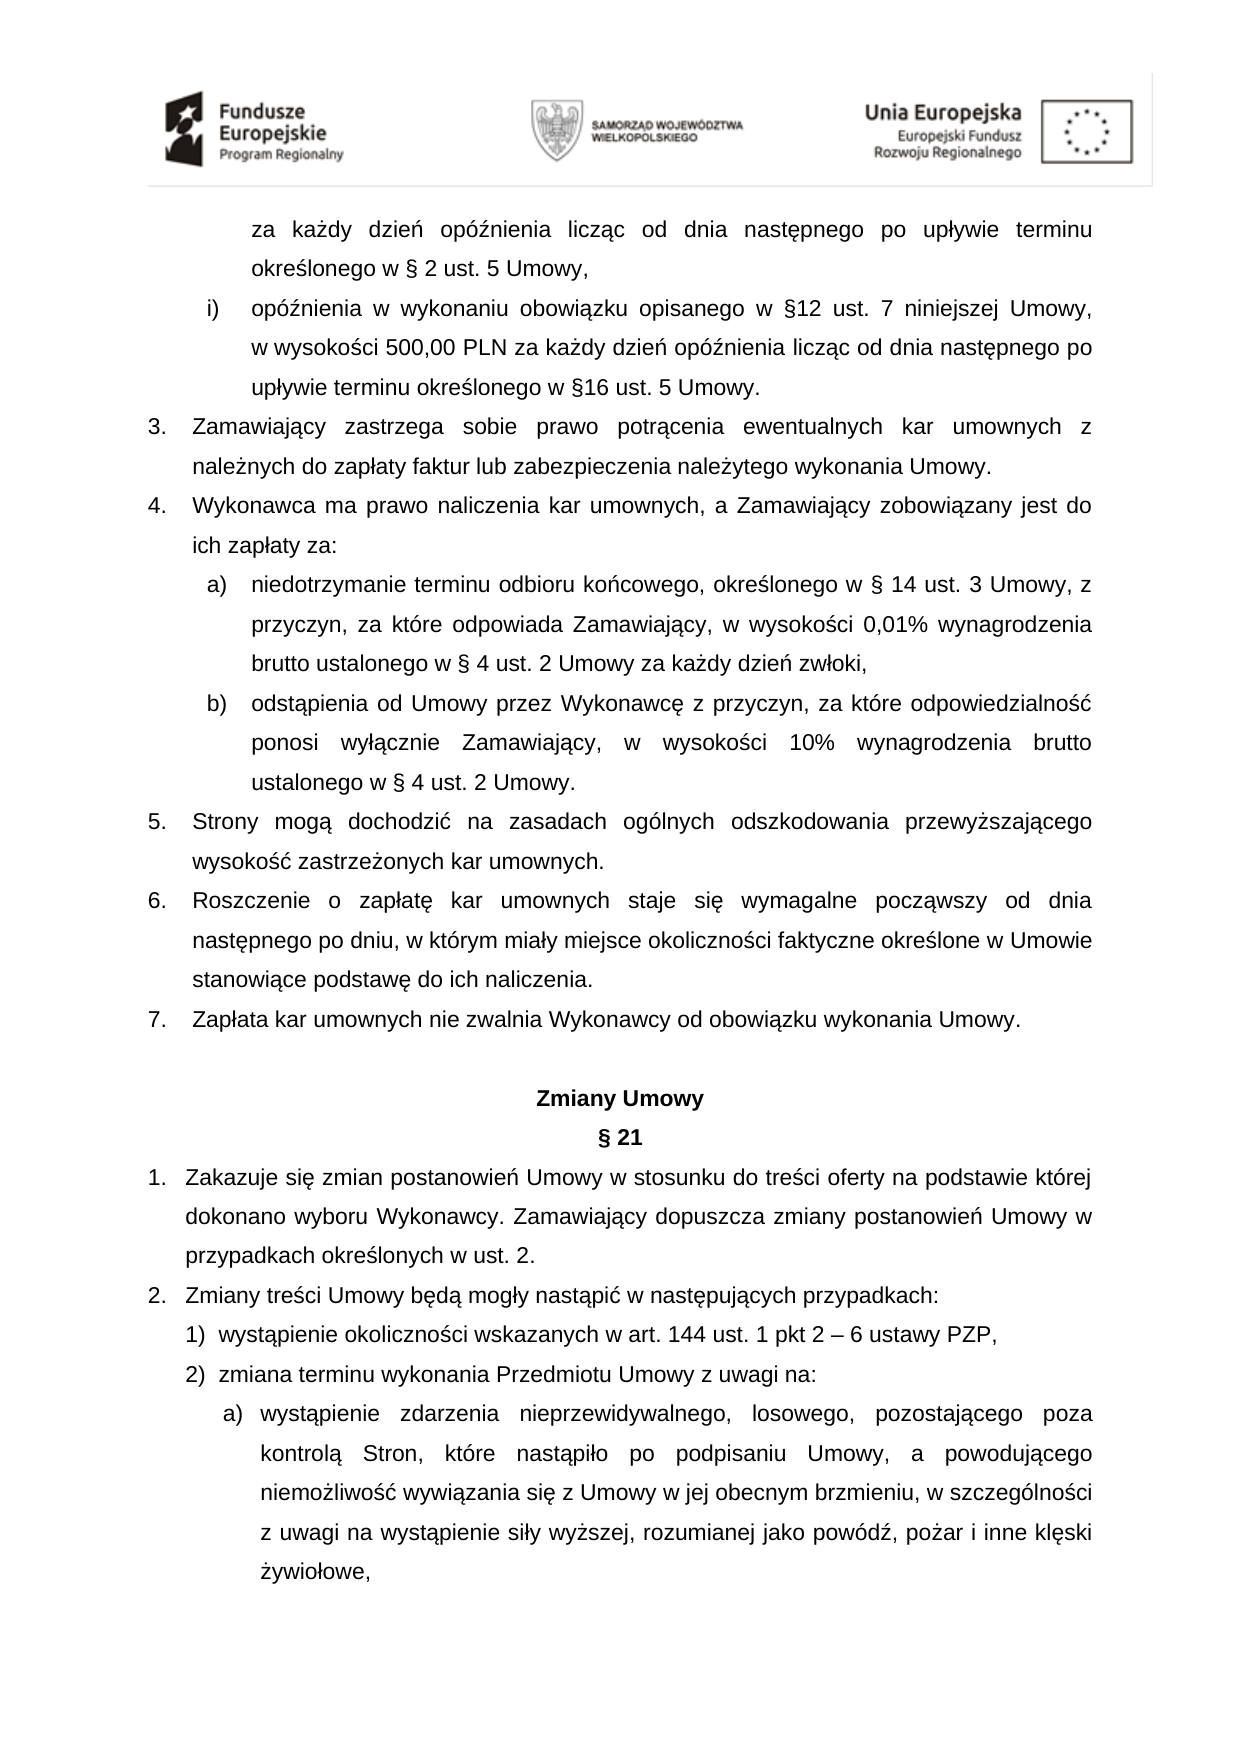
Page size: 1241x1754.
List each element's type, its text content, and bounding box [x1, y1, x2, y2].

list Zakazuje się zmian postanowień Umowy w stosunku do treści oferty na podstawie której dokonano wyboru Wykonawcy. Zamawiający dopuszcza zmiany postanowień Umowy w przypadkach określonych w ust. 2. [148, 1163, 1093, 1269]
list Strony mogą dochodzić na zasadach ogólnych odszkodowania przewyższającego wysokość zastrzeżonych kar umownych. [148, 808, 1093, 874]
text § 21 [148, 1124, 1093, 1150]
list Zmiany treści Umowy będą mogły nastąpić w następujących przypadkach: [148, 1282, 1093, 1308]
text 2) zmiana terminu wykonania Przedmiotu Umowy z uwagi na: [185, 1361, 1093, 1387]
list Roszczenie o zapłatę kar umownych staje się wymagalne począwszy od dnia następnego po dniu, w którym miały miejsce okoliczności faktyczne określone w Umowie stanowiące podstawę do ich naliczenia. [148, 887, 1093, 992]
list Zapłata kar umownych nie zwalnia Wykonawcy od obowiązku wykonania Umowy. [148, 1006, 1093, 1032]
list niedotrzymanie terminu odbioru końcowego, określonego w § 14 ust. 3 Umowy, z przyczyn, za które odpowiada Zamawiający, w wysokości 0,01% wynagrodzenia brutto ustalonego w § 4 ust. 2 Umowy za każdy dzień zwłoki, [207, 571, 1093, 677]
list wystąpienie zdarzenia nieprzewidywalnego, losowego, pozostającego poza kontrolą Stron, które nastąpiło po podpisaniu Umowy, a powodującego niemożliwość wywiązania się z Umowy w jej obecnym brzmieniu, w szczególności z uwagi na wystąpienie siły wyższej, rozumianej jako powódź, pożar i inne klęski żywiołowe, [223, 1400, 1093, 1584]
text Zmiany Umowy [148, 1084, 1093, 1111]
list Zamawiający zastrzega sobie prawo potrącenia ewentualnych kar umownych z należnych do zapłaty faktur lub zabezpieczenia należytego wykonania Umowy. [148, 413, 1093, 479]
list Wykonawca ma prawo naliczenia kar umownych, a Zamawiający zobowiązany jest do ich zapłaty za: [148, 492, 1093, 558]
list odstąpienia od Umowy przez Wykonawcę z przyczyn, za które odpowiedzialność ponosi wyłącznie Zamawiający, w wysokości 10% wynagrodzenia brutto ustalonego w § 4 ust. 2 Umowy. [207, 690, 1093, 795]
list opóźnienia w wykonaniu obowiązku opisanego w §12 ust. 7 niniejszej Umowy, w wysokości 500,00 PLN za każdy dzień opóźnienia licząc od dnia następnego po upływie terminu określonego w §16 ust. 5 Umowy. [207, 295, 1093, 400]
text 1) wystąpienie okoliczności wskazanych w art. 144 ust. 1 pkt 2 – 6 ustawy PZP, [185, 1321, 1093, 1348]
picture [147, 73, 1154, 188]
